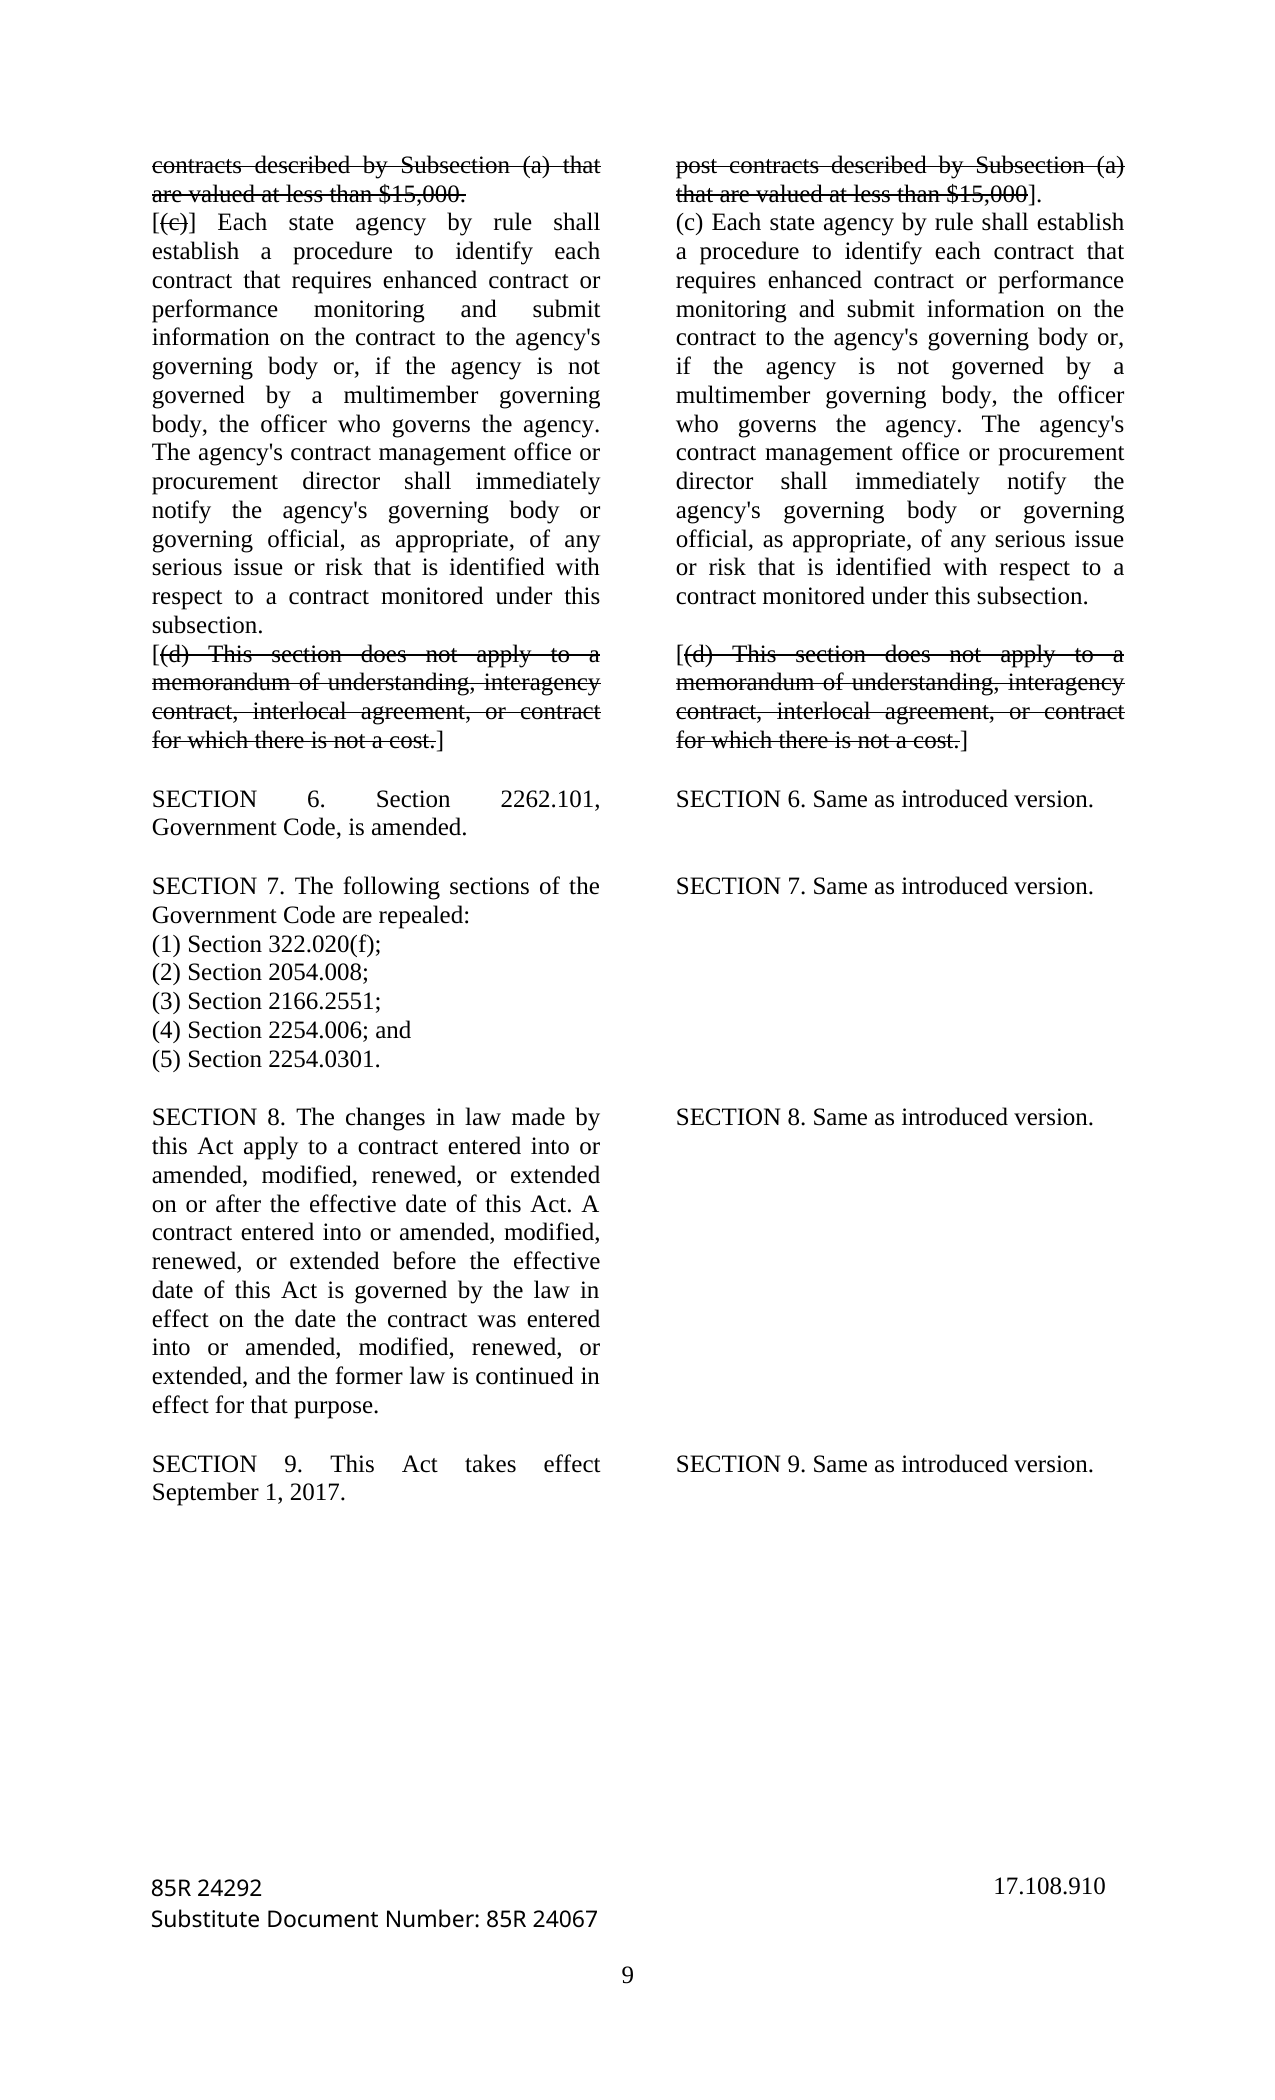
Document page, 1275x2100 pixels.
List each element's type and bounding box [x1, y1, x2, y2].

table_cell [138, 150, 1137, 1594]
